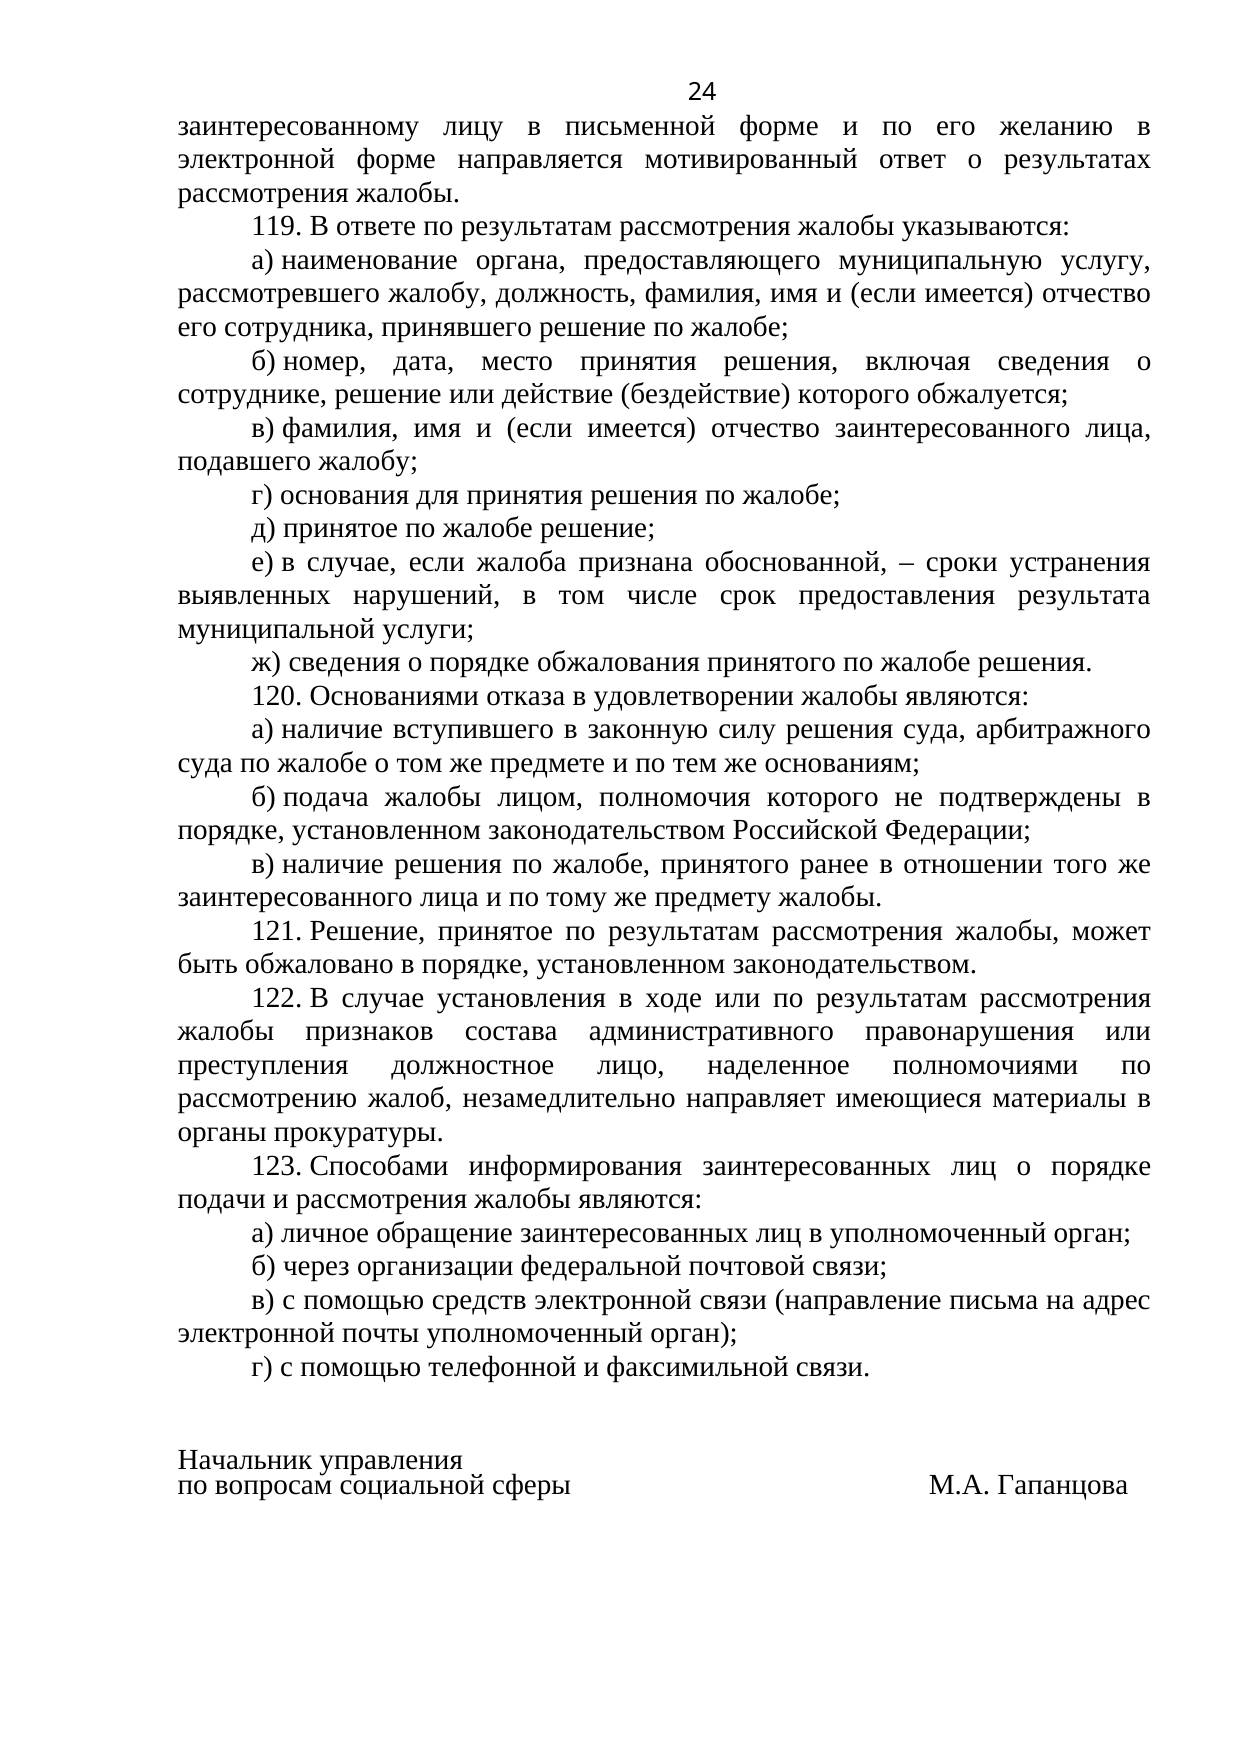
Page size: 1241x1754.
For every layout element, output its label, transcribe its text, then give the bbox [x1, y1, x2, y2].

text б) номер, дата, место принятия решения, включая сведения о сотруднике, решение или действие (бездействие) которого обжалуется; [177, 343, 1152, 410]
text г) основания для принятия решения по жалобе; [177, 477, 1152, 510]
text е) в случае, если жалоба признана обоснованной, – сроки устранения выявленных нарушений, в том числе срок предоставления результата муниципальной услуги; [177, 544, 1152, 644]
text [177, 108, 1152, 208]
text 120. Основаниями отказа в удовлетворении жалобы являются: [177, 678, 1152, 712]
text 123. Способами информирования заинтересованных лиц о порядке подачи и рассмотрения жалобы являются: [177, 1148, 1152, 1215]
text ж) сведения о порядке обжалования принятого по жалобе решения. [177, 644, 1152, 678]
text д) принятое по жалобе решение; [177, 510, 1152, 544]
table_header М.А. Гапанцова [653, 1450, 1139, 1499]
text б) подача жалобы лицом, полномочия которого не подтверждены в порядке, установленном законодательством Российской Федерации; [177, 779, 1152, 846]
text а) наименование органа, предоставляющего муниципальную услугу, рассмотревшего жалобу, должность, фамилия, имя и (если имеется) отчество его сотрудника, принявшего решение по жалобе; [177, 242, 1152, 343]
text г) с помощью телефонной и факсимильной связи. [177, 1349, 1152, 1382]
text 121. Решение, принятое по результатам рассмотрения жалобы, может быть обжаловано в порядке, установленном законодательством. [177, 913, 1152, 980]
text 122. В случае установления в ходе или по результатам рассмотрения жалобы признаков состава административного правонарушения или преступления должностное лицо, наделенное полномочиями по рассмотрению жалоб, незамедлительно направляет имеющиеся материалы в органы прокуратуры. [177, 980, 1152, 1148]
text 119. В ответе по результатам рассмотрения жалобы указываются: [177, 208, 1152, 242]
table_header Начальник управления по вопросам социальной сферы [166, 1450, 653, 1499]
text в) с помощью средств электронной связи (направление письма на адрес электронной почты уполномоченный орган); [177, 1282, 1152, 1349]
text б) через организации федеральной почтовой связи; [177, 1248, 1152, 1282]
text в) фамилия, имя и (если имеется) отчество заинтересованного лица, подавшего жалобу; [177, 410, 1152, 477]
text в) наличие решения по жалобе, принятого ранее в отношении того же заинтересованного лица и по тому же предмету жалобы. [177, 846, 1152, 913]
text а) наличие вступившего в законную силу решения суда, арбитражного суда по жалобе о том же предмете и по тем же основаниям; [177, 712, 1152, 779]
text а) личное обращение заинтересованных лиц в уполномоченный орган; [177, 1215, 1152, 1248]
